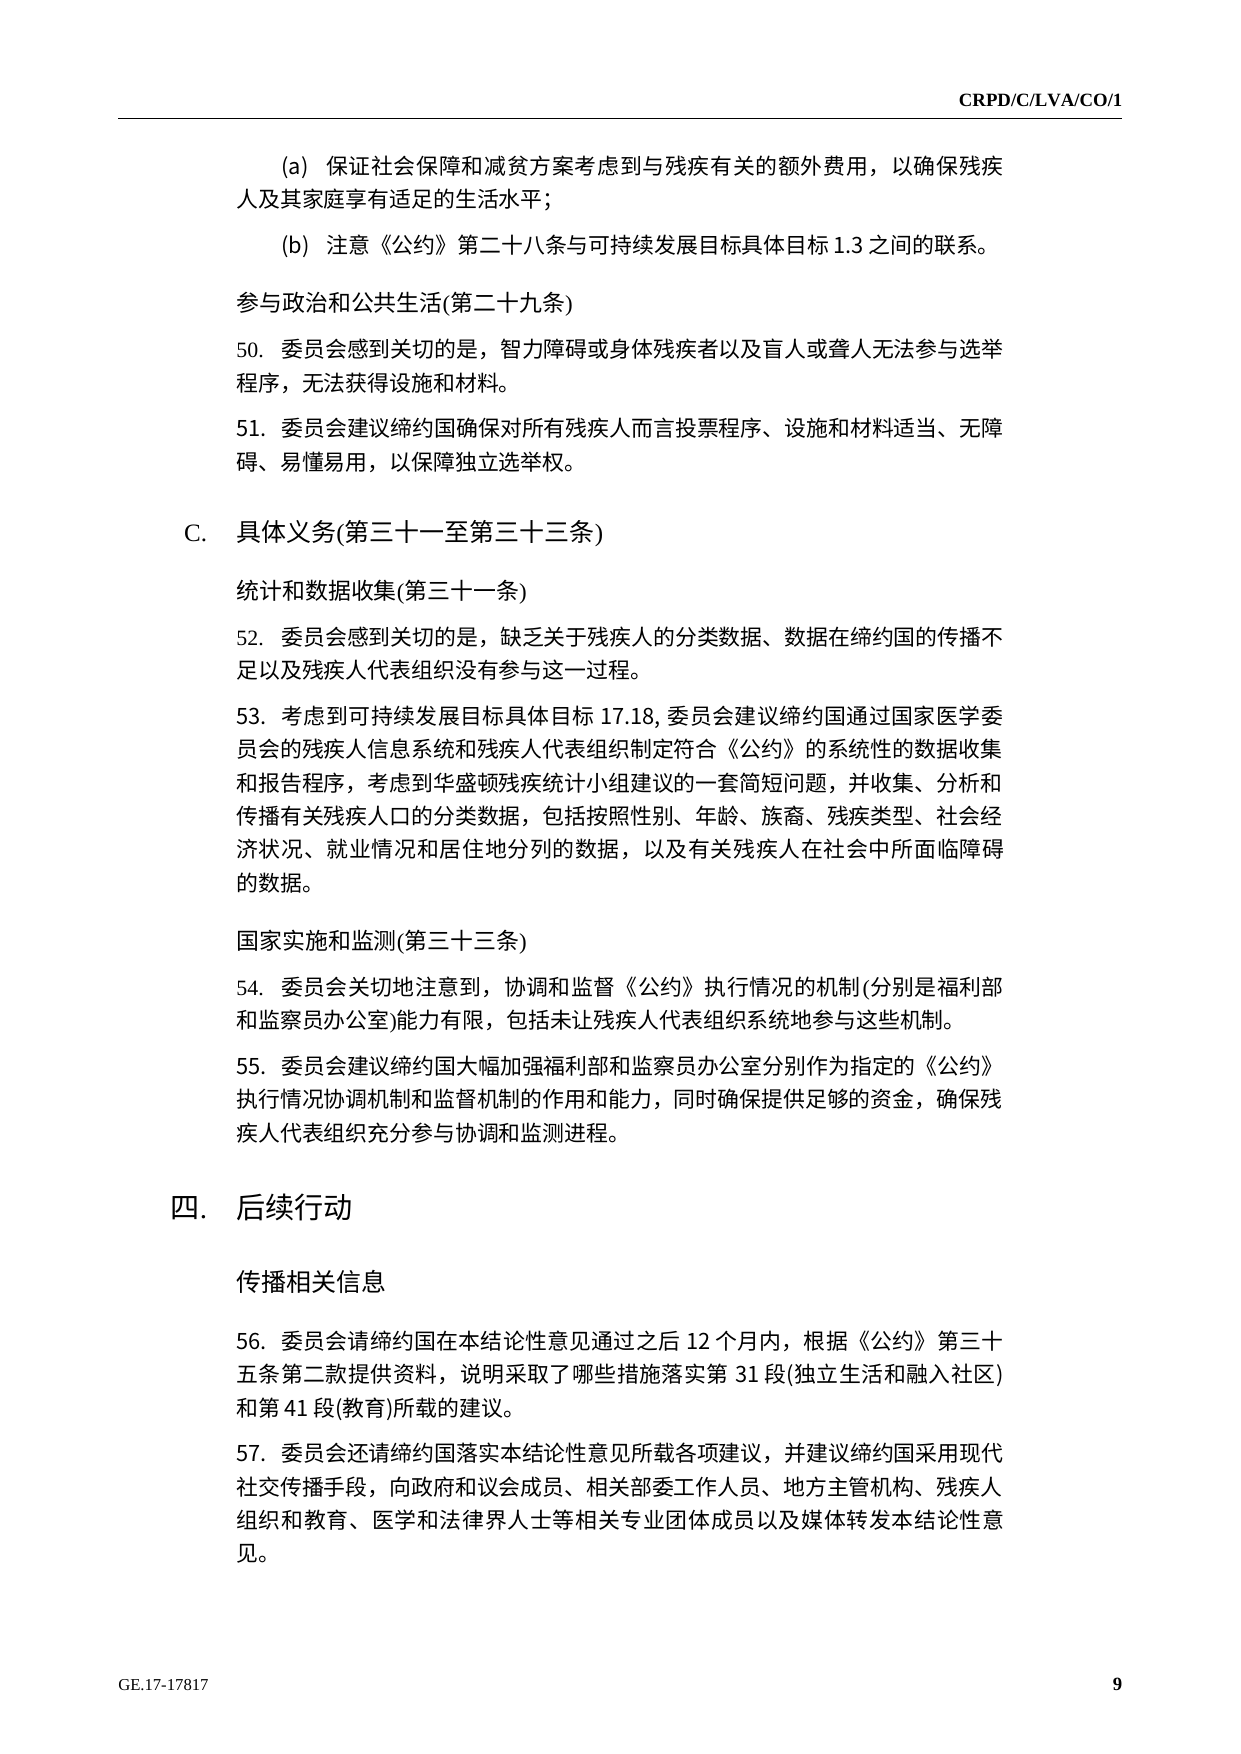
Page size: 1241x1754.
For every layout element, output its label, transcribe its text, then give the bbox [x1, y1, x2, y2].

text 国家实施和监测(第三十三条) [118, 923, 1004, 956]
text 54. 委员会关切地注意到，协调和监督《公约》执行情况的机制(分别是福利部和监察员办公室)能力有限，包括未让残疾人代表组织系统地参与这些机制。 [236, 968, 1004, 1035]
list 注意《公约》第二十八条与可持续发展目标具体目标1.3之间的联系。 [236, 227, 1004, 260]
text C. 具体义务(第三十一至第三十三条) [118, 514, 1004, 548]
text 55. 委员会建议缔约国大幅加强福利部和监察员办公室分别作为指定的《公约》执行情况协调机制和监督机制的作用和能力，同时确保提供足够的资金，确保残疾人代表组织充分参与协调和监测进程。 [236, 1048, 1004, 1148]
text 统计和数据收集(第三十一条) [118, 573, 1004, 606]
list 保证社会保障和减贫方案考虑到与残疾有关的额外费用，以确保残疾人及其家庭享有适足的生活水平； [236, 148, 1004, 214]
text 参与政治和公共生活(第二十九条) [118, 285, 1004, 318]
text 53. 考虑到可持续发展目标具体目标17.18, 委员会建议缔约国通过国家医学委员会的残疾人信息系统和残疾人代表组织制定符合《公约》的系统性的数据收集和报告程序，考虑到华盛顿残疾统计小组建议的一套简短问题，并收集、分析和传播有关残疾人口的分类数据，包括按照性别、年龄、族裔、残疾类型、社会经济状况、就业情况和居住地分列的数据，以及有关残疾人在社会中所面临障碍的数据。 [236, 698, 1004, 898]
text 52. 委员会感到关切的是，缺乏关于残疾人的分类数据、数据在缔约国的传播不足以及残疾人代表组织没有参与这一过程。 [236, 618, 1004, 685]
text 50. 委员会感到关切的是，智力障碍或身体残疾者以及盲人或聋人无法参与选举程序，无法获得设施和材料。 [236, 331, 1004, 398]
text 51. 委员会建议缔约国确保对所有残疾人而言投票程序、设施和材料适当、无障碍、易懂易用，以保障独立选举权。 [236, 410, 1004, 477]
text 56. 委员会请缔约国在本结论性意见通过之后12个月内，根据《公约》第三十五条第二款提供资料，说明采取了哪些措施落实第31段(独立生活和融入社区)和第41段(教育)所载的建议。 [236, 1323, 1004, 1423]
text 四. 后续行动 [118, 1185, 1004, 1227]
text 传播相关信息 [118, 1264, 1004, 1298]
text 57. 委员会还请缔约国落实本结论性意见所载各项建议，并建议缔约国采用现代社交传播手段，向政府和议会成员、相关部委工作人员、地方主管机构、残疾人组织和教育、医学和法律界人士等相关专业团体成员以及媒体转发本结论性意见。 [236, 1435, 1004, 1568]
